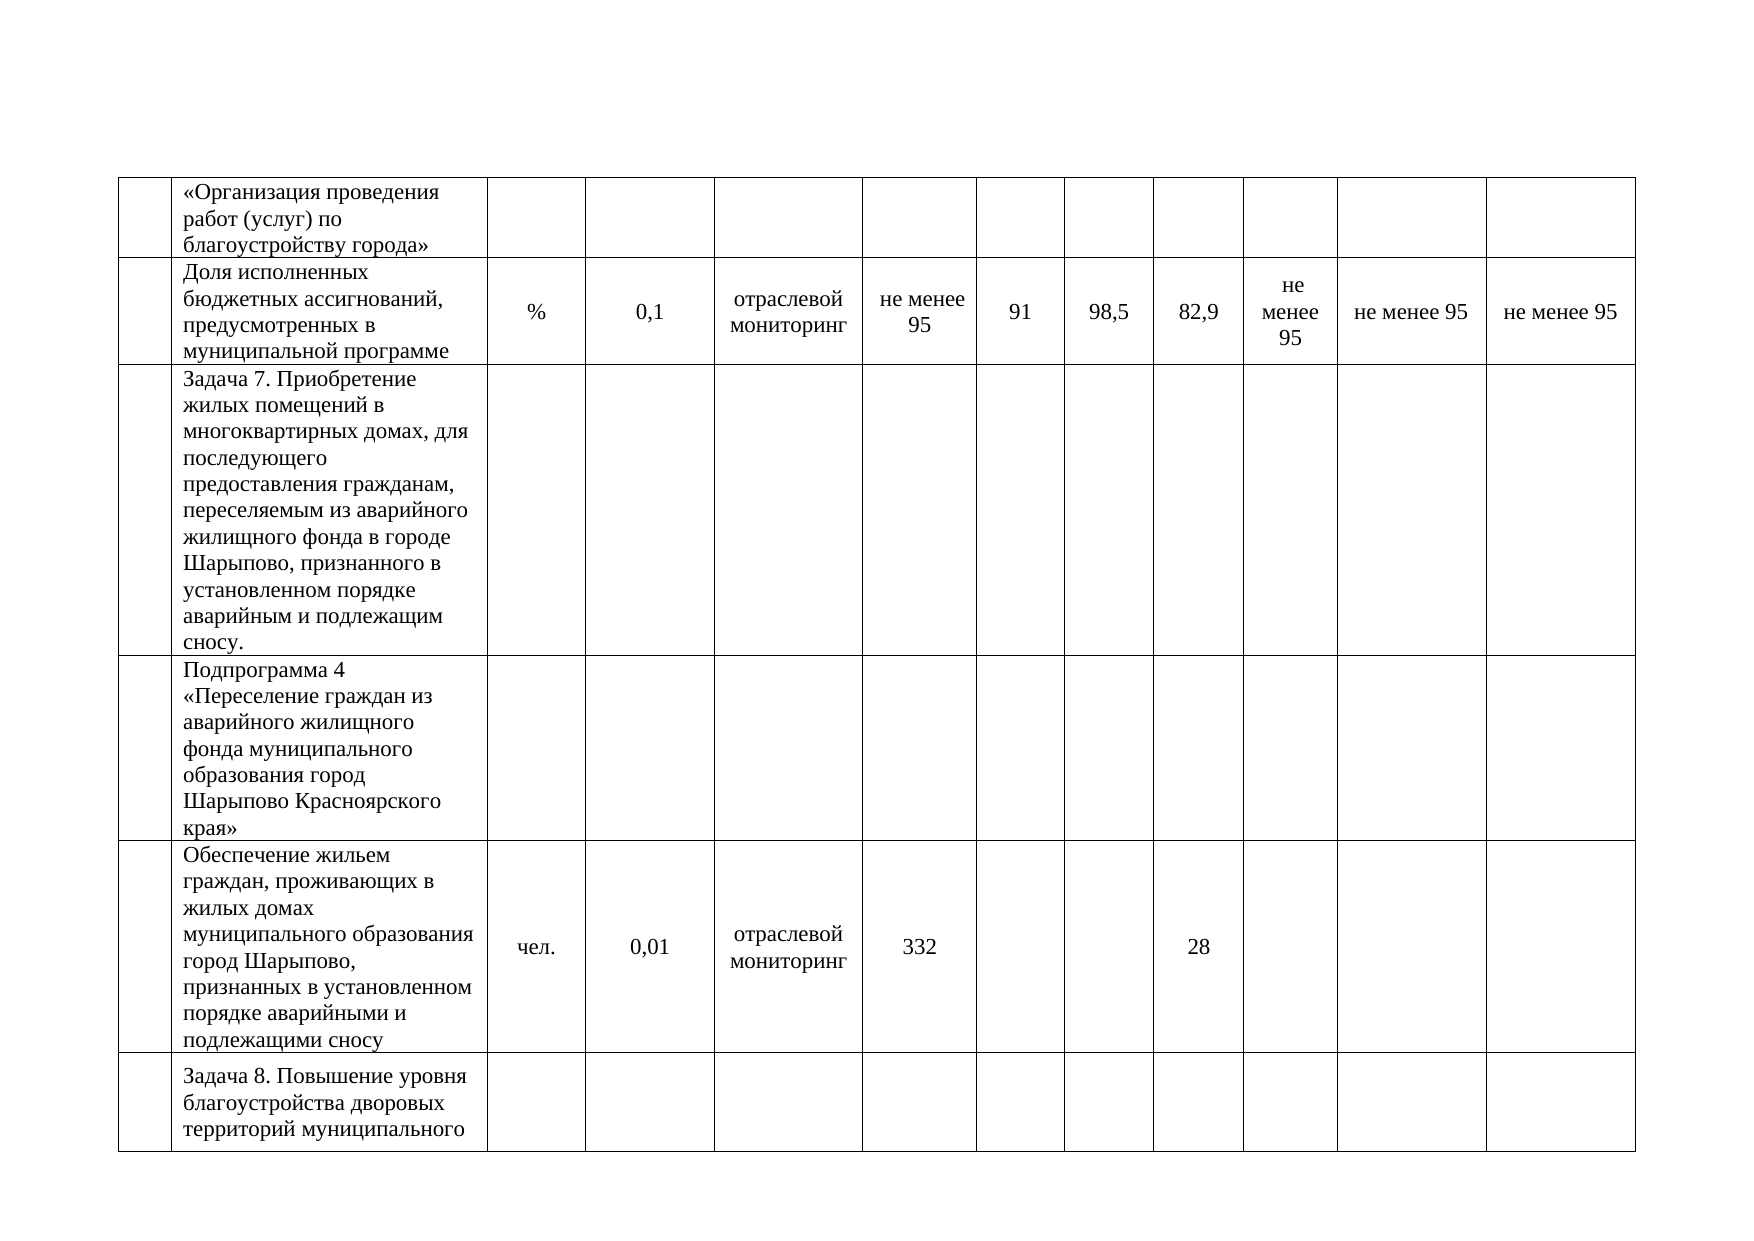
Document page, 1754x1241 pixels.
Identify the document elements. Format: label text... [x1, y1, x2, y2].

table_cell % [488, 258, 585, 364]
table_cell [1065, 1053, 1153, 1151]
table_cell [863, 1053, 976, 1151]
table_cell [1487, 841, 1635, 1052]
table_cell чел. [488, 841, 585, 1052]
table_cell [1487, 656, 1635, 840]
table_cell [977, 365, 1064, 655]
table_cell [1338, 1053, 1486, 1151]
table_cell 91 [977, 258, 1064, 364]
table_cell отраслевой мониторинг [715, 841, 862, 1052]
table_cell [1065, 365, 1153, 655]
table_cell [1065, 178, 1153, 257]
table_cell 332 [863, 841, 976, 1052]
table_cell [1154, 365, 1243, 655]
table_cell [1154, 656, 1243, 840]
table_cell [119, 1053, 171, 1151]
table_cell 0,01 [586, 841, 714, 1052]
table_cell [1338, 841, 1486, 1052]
table_cell [1487, 178, 1635, 257]
table_cell [1065, 656, 1153, 840]
table_cell [1487, 365, 1635, 655]
table_cell [1244, 841, 1337, 1052]
table_cell [1244, 178, 1337, 257]
table_cell [586, 365, 714, 655]
table_cell не менее 95 [1244, 258, 1337, 364]
table_cell 28 [1154, 841, 1243, 1052]
table_cell [977, 178, 1064, 257]
table_cell 82,9 [1154, 258, 1243, 364]
table_cell [715, 656, 862, 840]
table_cell [1338, 365, 1486, 655]
table_cell [488, 656, 585, 840]
table_cell [1487, 1053, 1635, 1151]
table_cell не менее 95 [863, 258, 976, 364]
table_cell [119, 656, 171, 840]
table_cell [119, 258, 171, 364]
table_cell [977, 656, 1064, 840]
table_cell [863, 178, 976, 257]
table_cell [863, 365, 976, 655]
table_cell [977, 1053, 1064, 1151]
table_cell [119, 365, 171, 655]
table_cell не менее 95 [1338, 258, 1486, 364]
table_cell [488, 1053, 585, 1151]
table_cell [1338, 656, 1486, 840]
table_cell Доля исполненных бюджетных ассигнований, предусмотренных в муниципальной программе [172, 258, 487, 364]
table_cell отраслевой мониторинг [715, 258, 862, 364]
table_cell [172, 178, 487, 257]
table_cell [1244, 365, 1337, 655]
table_cell [715, 1053, 862, 1151]
table_cell [586, 1053, 714, 1151]
table_cell [1154, 178, 1243, 257]
table_cell [1244, 656, 1337, 840]
table_cell [586, 656, 714, 840]
table_cell не менее 95 [1487, 258, 1635, 364]
table_cell [119, 841, 171, 1052]
table_cell [119, 178, 171, 257]
table_cell 98,5 [1065, 258, 1153, 364]
table_cell [1338, 178, 1486, 257]
table_cell [586, 178, 714, 257]
table_cell [488, 365, 585, 655]
table_cell [715, 178, 862, 257]
table_cell [488, 178, 585, 257]
table_cell [1154, 1053, 1243, 1151]
table_cell Обеспечение жильем граждан, проживающих в жилых домах муниципального образования город Шарыпово, признанных в установленном порядке аварийными и подлежащими сносу [172, 841, 487, 1052]
table_cell Задача 7. Приобретение жилых помещений в многоквартирных домах, для последующего предоставления гражданам, переселяемым из аварийного жилищного фонда в городе Шарыпово, признанного в установленном порядке аварийным и подлежащим сносу. [172, 365, 487, 655]
table_cell [1244, 1053, 1337, 1151]
table_cell [715, 365, 862, 655]
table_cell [172, 1053, 487, 1151]
table_cell [977, 841, 1064, 1052]
table_cell 0,1 [586, 258, 714, 364]
table_cell [1065, 841, 1153, 1052]
table_cell Подпрограмма 4 «Переселение граждан из аварийного жилищного фонда муниципального образования город Шарыпово Красноярского края» [172, 656, 487, 840]
table_cell [863, 656, 976, 840]
